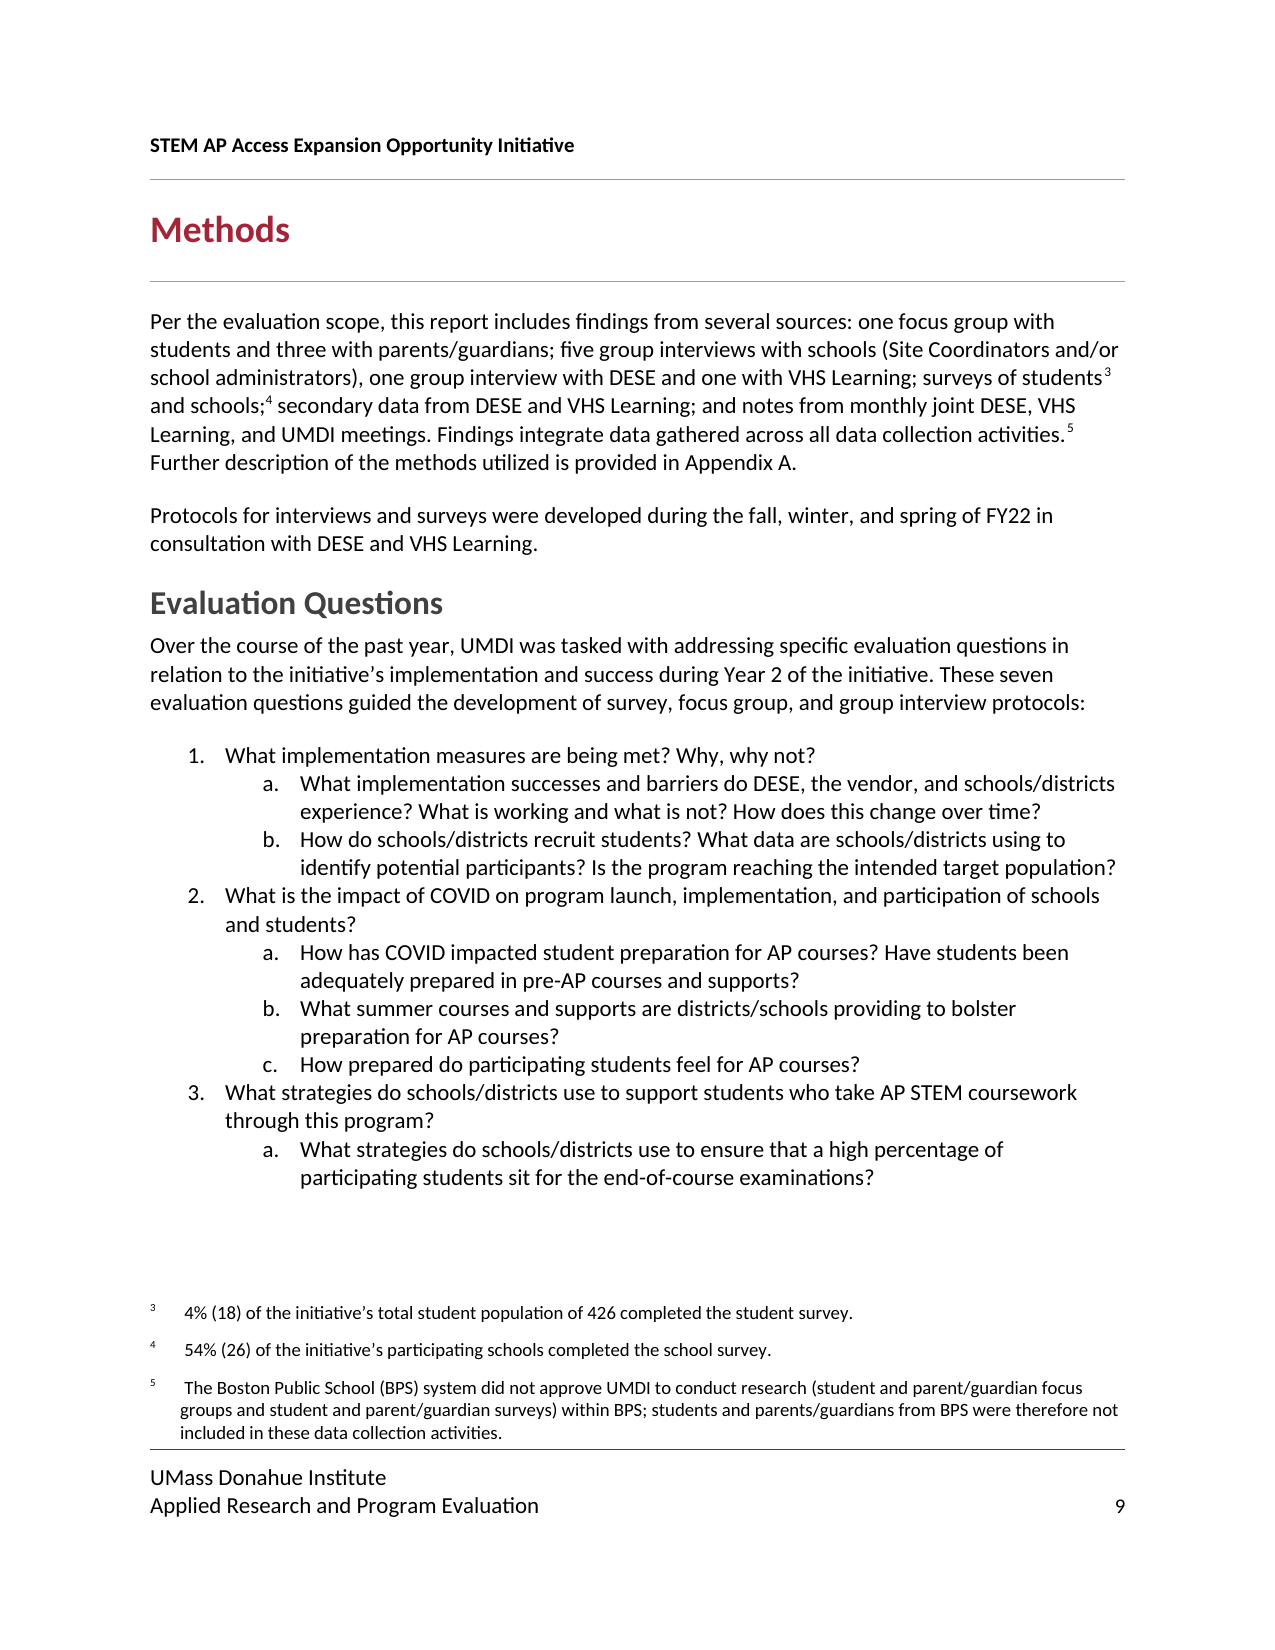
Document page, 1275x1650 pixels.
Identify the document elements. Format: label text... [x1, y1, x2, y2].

list How do schools/districts recruit students? What data are schools/districts using to identify potential participants? Is the program reaching the intended target population? [262, 825, 1125, 882]
list What implementation measures are being met? Why, why not? [187, 741, 1125, 769]
text Over the course of the past year, UMDI was tasked with addressing specific evaluation questions in relation to the initiative’s implementation and success during Year 2 of the initiative. These seven evaluation questions guided the development of survey, focus group, and group interview protocols: [150, 632, 1125, 716]
list What summer courses and supports are districts/schools providing to bolster preparation for AP courses? [262, 994, 1125, 1050]
text Per the evaluation scope, this report includes findings from several sources: one focus group with students and three with parents/guardians; five group interviews with schools (Site Coordinators and/or school administrators), one group interview with DESE and one with VHS Learning; surveys of students and schools; secondary data from DESE and VHS Learning; and notes from monthly joint DESE, VHS Learning, and UMDI meetings. Findings integrate data gathered across all data collection activities. Further description of the methods utilized is provided in Appendix A. [150, 307, 1125, 476]
list How has COVID impacted student preparation for AP courses? Have students been adequately prepared in pre-AP courses and supports? [262, 938, 1125, 994]
list What is the impact of COVID on program launch, implementation, and participation of schools and students? [187, 882, 1125, 938]
list What implementation successes and barriers do DESE, the vendor, and schools/districts experience? What is working and what is not? How does this change over time? [262, 769, 1125, 825]
list What strategies do schools/districts use to support students who take AP STEM coursework through this program? [187, 1078, 1125, 1135]
subtitle Methods [150, 207, 1125, 281]
list How prepared do participating students feel for AP courses? [262, 1050, 1125, 1078]
text Protocols for interviews and surveys were developed during the fall, winter, and spring of FY22 in consultation with DESE and VHS Learning. [150, 501, 1125, 557]
subtitle Evaluation Questions [150, 582, 1125, 622]
list What strategies do schools/districts use to ensure that a high percentage of participating students sit for the end-of-course examinations? [262, 1135, 1125, 1191]
